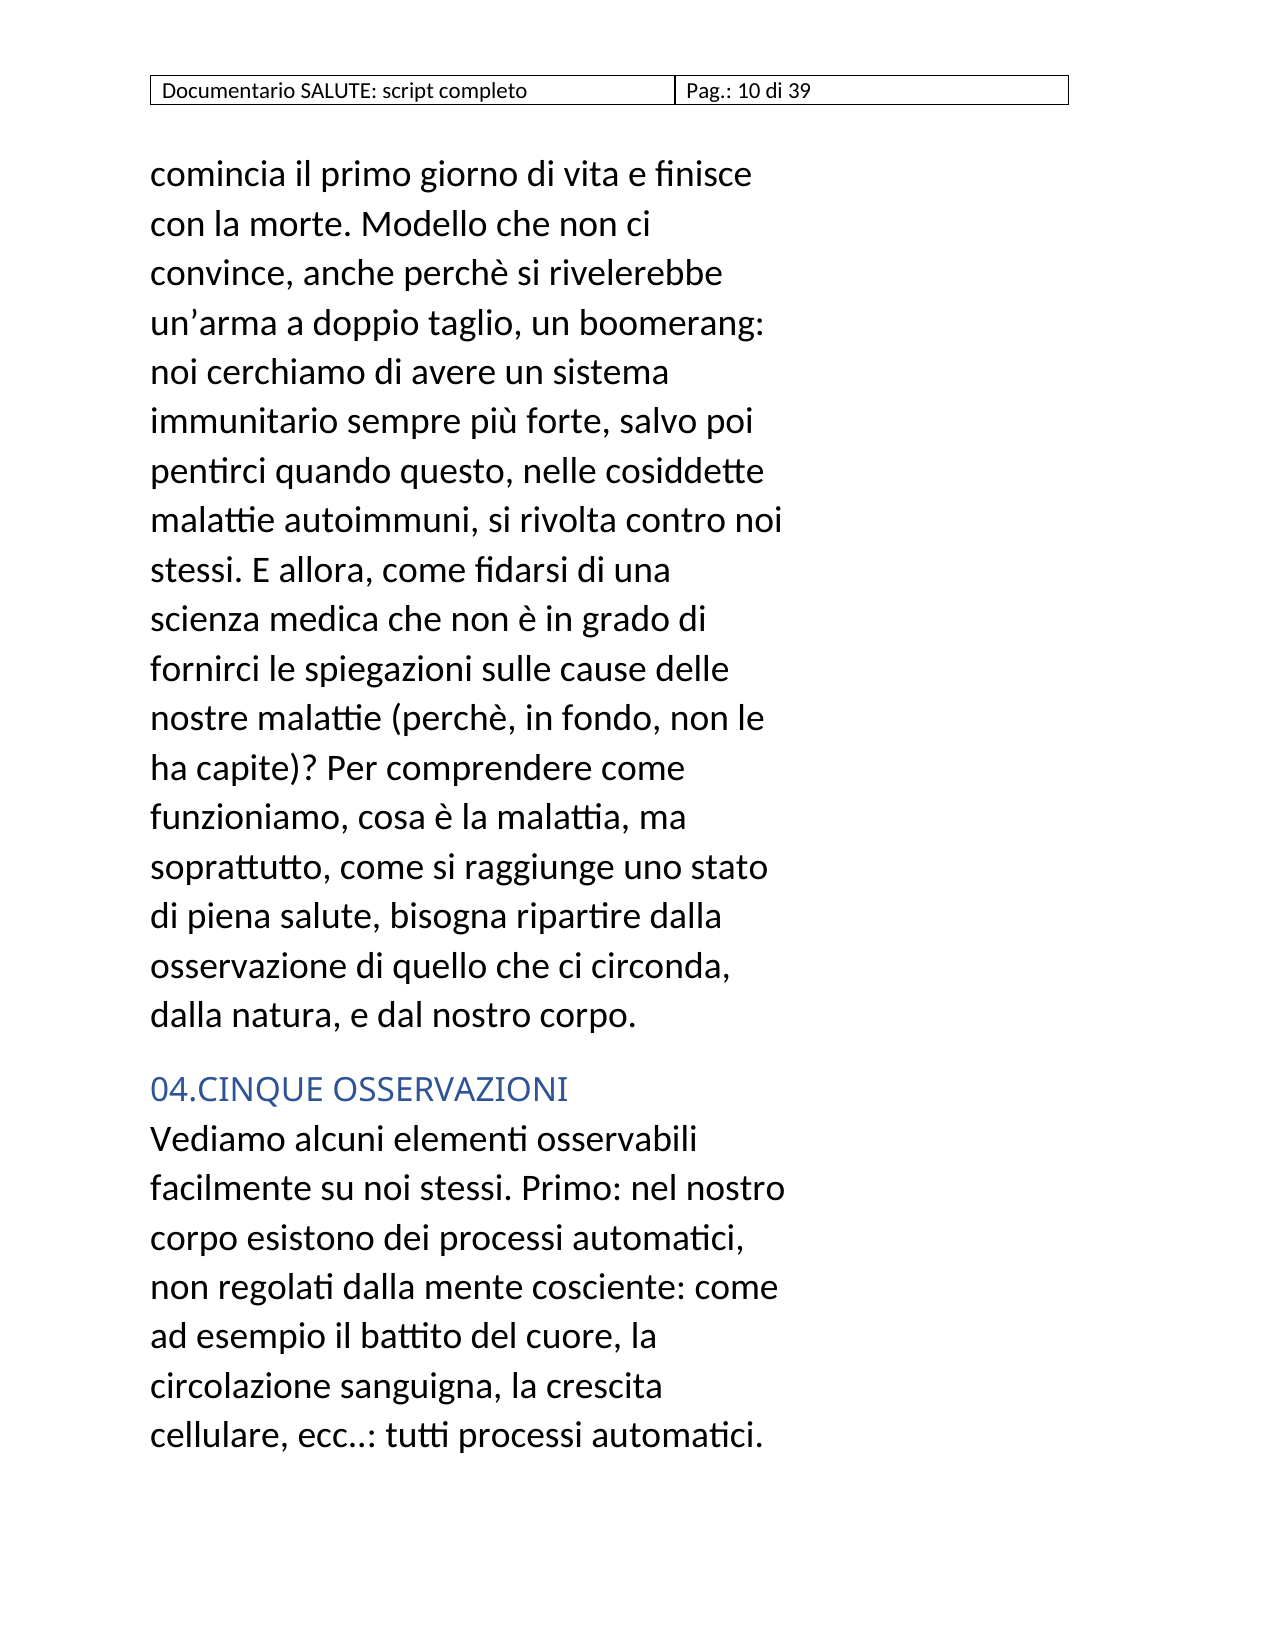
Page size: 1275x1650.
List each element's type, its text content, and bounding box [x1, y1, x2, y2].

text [150, 150, 787, 1037]
subtitle 04.CINQUE OSSERVAZIONI [150, 1066, 787, 1111]
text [150, 1114, 787, 1457]
